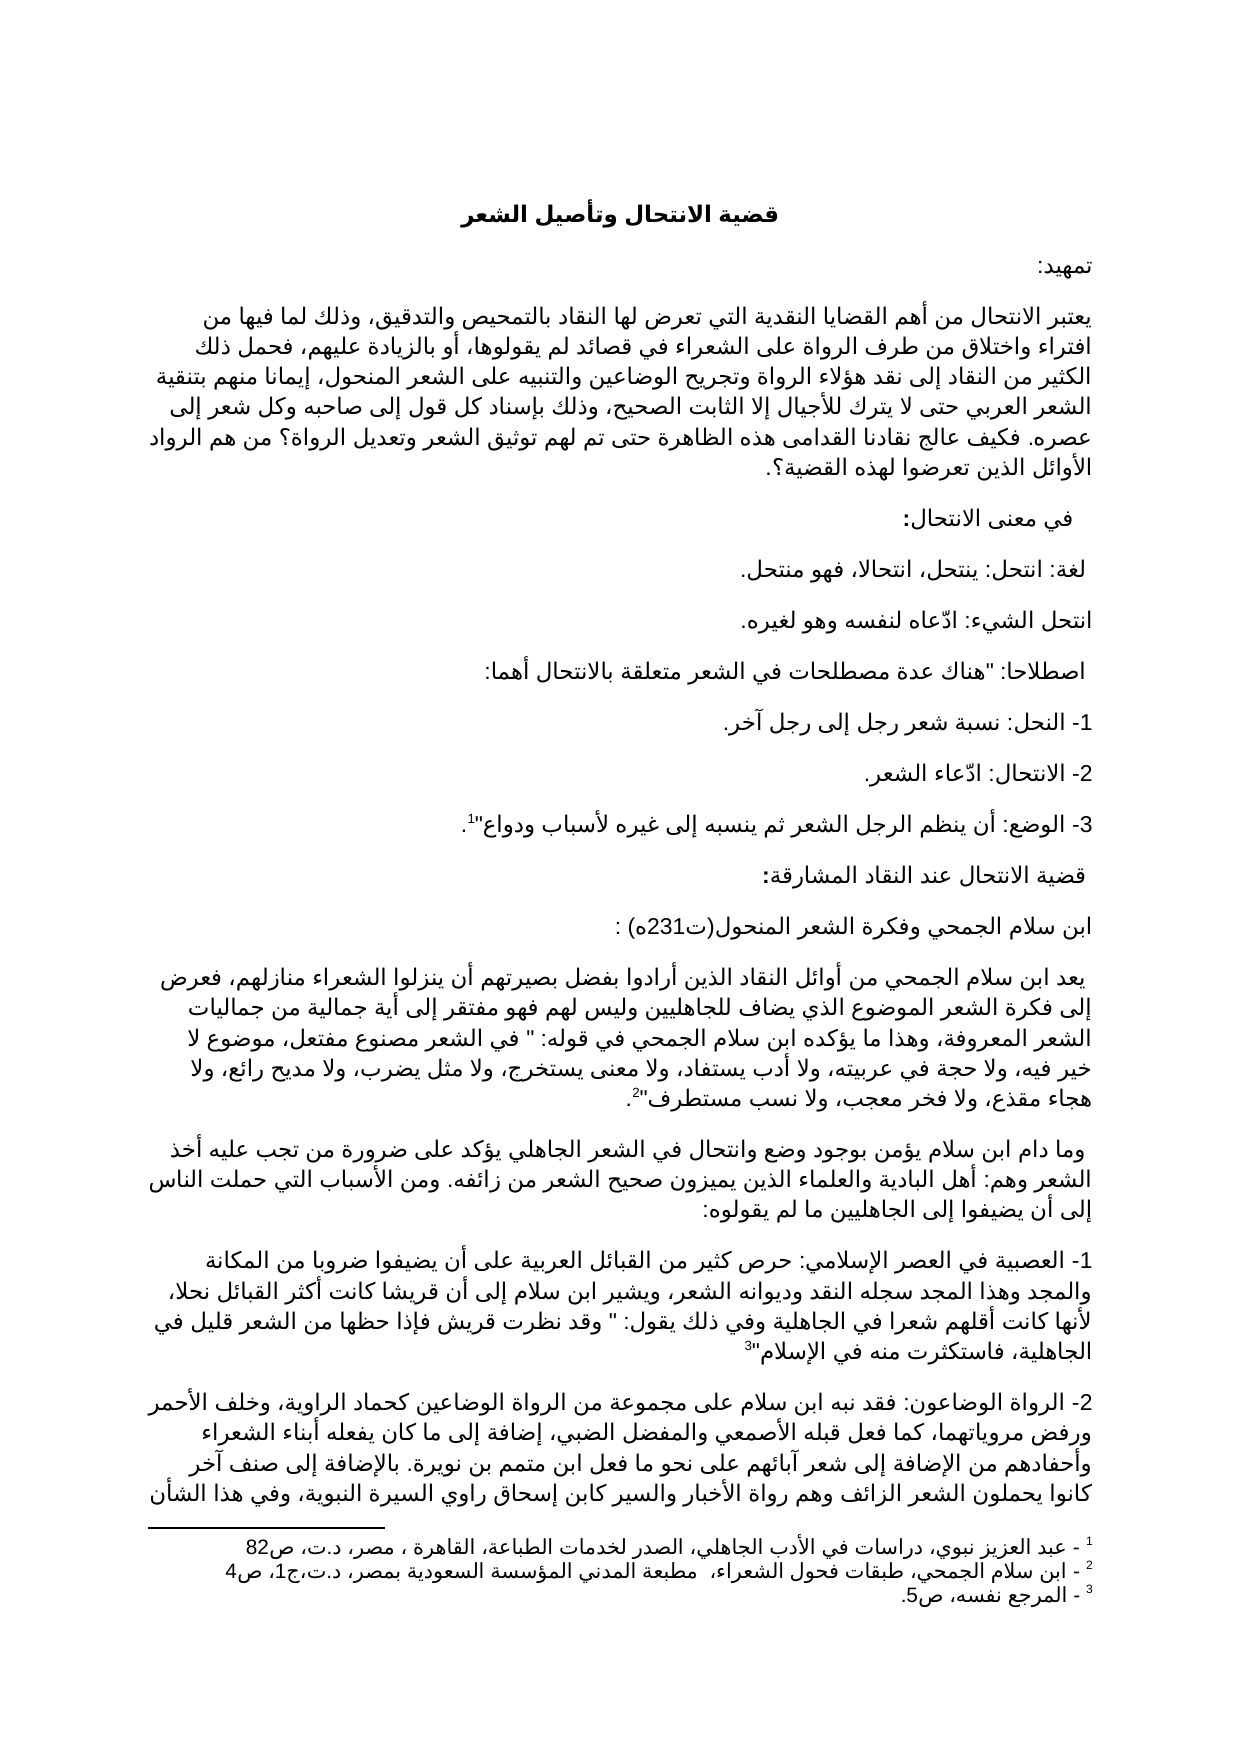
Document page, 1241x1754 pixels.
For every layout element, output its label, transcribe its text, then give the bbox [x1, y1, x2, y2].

text 1- العصبية في العصر الإسلامي: حرص كثير من القبائل العربية على أن يضيفوا ضروبا من المكانة والمجد وهذا المجد سجله النقد وديوانه الشعر، ويشير ابن سلام إلى أن قريشا كانت أكثر القبائل نحلا، لأنها كانت أقلهم شعرا في الجاهلية وفي ذلك يقول: " وقد نظرت قريش فإذا حظها من الشعر قليل في الجاهلية، فاستكثرت منه في الإسلام" [148, 1247, 1093, 1364]
text 3- الوضع: أن ينظم الرجل الشعر ثم ينسبه إلى غيره لأسباب ودواع". [148, 811, 1093, 837]
text 2- الانتحال: ادّعاء الشعر. [148, 760, 1093, 786]
text لغة: انتحل: ينتحل، انتحالا، فهو منتحل. [148, 556, 1093, 582]
text وما دام ابن سلام يؤمن بوجود وضع وانتحال في الشعر الجاهلي يؤكد على ضرورة من تجب عليه أخذ الشعر وهم: أهل البادية والعلماء الذين يميزون صحيح الشعر من زائفه. ومن الأسباب التي حملت الناس إلى أن يضيفوا إلى الجاهليين ما لم يقولوه: [148, 1136, 1093, 1223]
text يعد ابن سلام الجمحي من أوائل النقاد الذين أرادوا بفضل بصيرتهم أن ينزلوا الشعراء منازلهم، فعرض إلى فكرة الشعر الموضوع الذي يضاف للجاهليين وليس لهم فهو مفتقر إلى أية جمالية من جماليات الشعر المعروفة، وهذا ما يؤكده ابن سلام الجمحي في قوله: " في الشعر مصنوع مفتعل، موضوع لا خير فيه، ولا حجة في عربيته، ولا أدب يستفاد، ولا معنى يستخرج، ولا مثل يضرب، ولا مديح رائع، ولا هجاء مقذع، ولا فخر معجب، ولا نسب مستطرف". [148, 964, 1093, 1111]
text تمهيد: [148, 252, 1093, 278]
text اصطلاحا: "هناك عدة مصطلحات في الشعر متعلقة بالانتحال أهما: [148, 658, 1093, 684]
text ابن سلام الجمحي وفكرة الشعر المنحول(ت231ه) : [148, 913, 1093, 939]
text يعتبر الانتحال من أهم القضايا النقدية التي تعرض لها النقاد بالتمحيص والتدقيق، وذلك لما فيها من افتراء واختلاق من طرف الرواة على الشعراء في قصائد لم يقولوها، أو بالزيادة عليهم، فحمل ذلك الكثير من النقاد إلى نقد هؤلاء الرواة وتجريح الوضاعين والتنبيه على الشعر المنحول، إيمانا منهم بتنقية الشعر العربي حتى لا يترك للأجيال إلا الثابت الصحيح، وذلك بإسناد كل قول إلى صاحبه وكل شعر إلى عصره. فكيف عالج نقادنا القدامى هذه الظاهرة حتى تم لهم توثيق الشعر وتعديل الرواة؟ من هم الرواد الأوائل الذين تعرضوا لهذه القضية؟. [148, 303, 1093, 480]
text قضية الانتحال عند النقاد المشارقة: [148, 862, 1093, 888]
text 1- النحل: نسبة شعر رجل إلى رجل آخر. [148, 709, 1093, 735]
text انتحل الشيء: ادّعاه لنفسه وهو لغيره. [148, 607, 1093, 633]
text قضية الانتحال وتأصيل الشعر [148, 201, 1093, 227]
text في معنى الانتحال: [148, 505, 1093, 531]
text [148, 1389, 1093, 1506]
